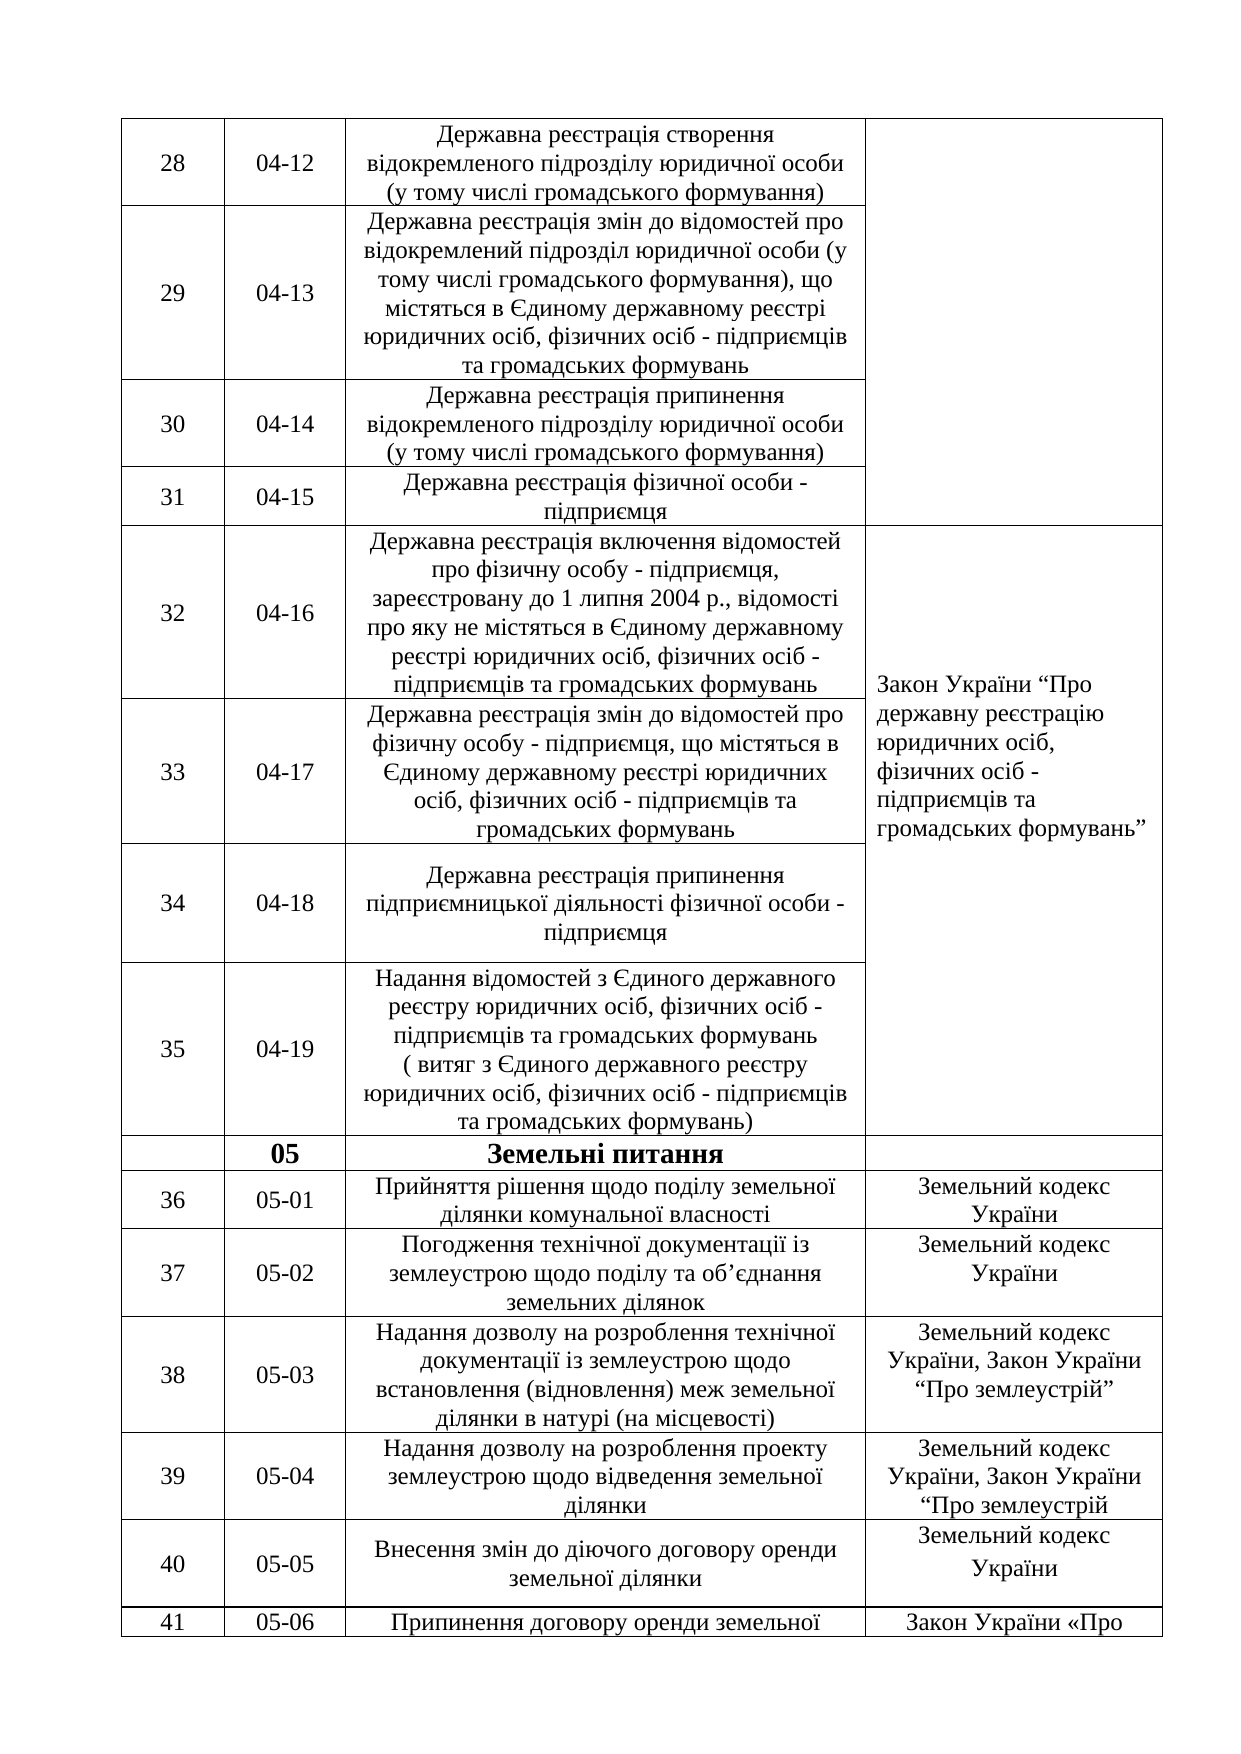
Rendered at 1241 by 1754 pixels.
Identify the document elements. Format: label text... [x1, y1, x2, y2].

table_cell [346, 1608, 865, 1636]
table_cell 05-01 [225, 1171, 345, 1228]
table_cell [122, 1136, 224, 1170]
table_cell 40 [122, 1520, 224, 1606]
table_cell 38 [122, 1317, 224, 1432]
table_cell Державна реєстрація включення відомостей про фізичну особу - підприємця, зареєстровану до 1 липня 2004 р., відомості про яку не містяться в Єдиному державному реєстрі юридичних осіб, фізичних осіб - підприємців та громадських формувань [346, 526, 865, 698]
table_cell Земельний кодекс України [866, 1520, 1162, 1606]
table_cell Державна реєстрація змін до відомостей про відокремлений підрозділ юридичної особи (у тому числі громадського формування), що містяться в Єдиному державному реєстрі юридичних осіб, фізичних осіб - підприємців та громадських формувань [346, 206, 462, 379]
table_cell 04-17 [225, 699, 345, 843]
table_cell 30 [122, 380, 224, 466]
table_cell Державна реєстрація змін до відомостей про фізичну особу - підприємця, що містяться в Єдиному державному реєстрі юридичних осіб, фізичних осіб - підприємців та громадських формувань [735, 699, 865, 843]
table_cell 35 [122, 963, 224, 1135]
table_cell 04-16 [225, 526, 345, 698]
table_cell Погодження технічної документації із землеустрою щодо поділу та об’єднання земельних ділянок [346, 1229, 865, 1316]
table_cell Прийняття рішення щодо поділу земельної ділянки комунальної власності [346, 1171, 865, 1228]
table_cell Закон України “Про державну реєстрацію юридичних осіб, фізичних осіб - підприємців та громадських формувань” [866, 526, 1162, 1135]
table_cell Державна реєстрація змін до відомостей про відокремлений підрозділ юридичної особи (у тому числі громадського формування), що містяться в Єдиному державному реєстрі юридичних осіб, фізичних осіб - підприємців та громадських формувань [749, 206, 865, 379]
table_cell 39 [122, 1433, 224, 1519]
table_cell 05-03 [225, 1317, 345, 1432]
table_cell 04-15 [225, 467, 345, 525]
table_cell 36 [122, 1171, 224, 1228]
table_cell 05-06 [225, 1608, 345, 1636]
table_cell 34 [122, 844, 224, 962]
table_cell Державна реєстрація змін до відомостей про фізичну особу - підприємця, що містяться в Єдиному державному реєстрі юридичних осіб, фізичних осіб - підприємців та громадських формувань [346, 699, 476, 843]
table_cell 28 [122, 119, 224, 205]
table_cell Надання відомостей з Єдиного державного реєстру юридичних осіб, фізичних осіб - підприємців та громадських формувань ( витяг з Єдиного державного реєстру юридичних осіб, фізичних осіб - підприємців та громадських формувань) [346, 963, 865, 1135]
table_cell 04-12 [225, 119, 345, 205]
table_cell Державна реєстрація припинення підприємницької діяльності фізичної особи - підприємця [346, 844, 865, 962]
table_cell Державна реєстрація припинення відокремленого підрозділу юридичної особи (у тому числі громадського формування) [346, 380, 865, 466]
table_cell Державна реєстрація створення відокремленого підрозділу юридичної особи (у тому числі громадського формування) [346, 119, 437, 205]
table_cell Державна реєстрація створення відокремленого підрозділу юридичної особи (у тому числі громадського формування) [774, 119, 865, 205]
table_cell Надання дозволу на розроблення проекту землеустрою щодо відведення земельної ділянки [346, 1433, 865, 1519]
table_cell 05-04 [225, 1433, 345, 1519]
table_cell Надання дозволу на розроблення технічної документації із землеустрою щодо встановлення (відновлення) меж земельної ділянки в натурі (на місцевості) [346, 1317, 865, 1432]
table_cell 05-05 [225, 1520, 345, 1606]
table_cell Внесення змін до діючого договору оренди земельної ділянки [346, 1520, 865, 1606]
table_cell 29 [122, 206, 224, 379]
table_cell Державна реєстрація фізичної особи - підприємця [346, 467, 544, 525]
table_cell Земельний кодекс України [866, 1229, 1162, 1316]
table_cell Земельний кодекс України [866, 1171, 1162, 1228]
table_cell 04-13 [225, 206, 345, 379]
table_cell 04-18 [225, 844, 345, 962]
table_cell 04-14 [225, 380, 345, 466]
table_cell 37 [122, 1229, 224, 1316]
table_cell Державна реєстрація фізичної особи - підприємця [667, 467, 865, 525]
table_cell 04-19 [225, 963, 345, 1135]
table_cell 41 [122, 1608, 224, 1636]
table_cell 05-02 [225, 1229, 345, 1316]
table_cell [866, 1608, 1162, 1636]
table_cell 31 [122, 467, 224, 525]
table_cell Земельні питання [346, 1136, 865, 1170]
table_cell Земельний кодекс України, Закон України “Про землеустрій [866, 1433, 1162, 1519]
table_cell 05 [225, 1136, 345, 1170]
table_cell Земельний кодекс України, Закон України “Про землеустрій” [866, 1317, 1162, 1432]
table_cell [866, 1136, 1162, 1170]
table_cell 32 [122, 526, 224, 698]
table_cell 33 [122, 699, 224, 843]
